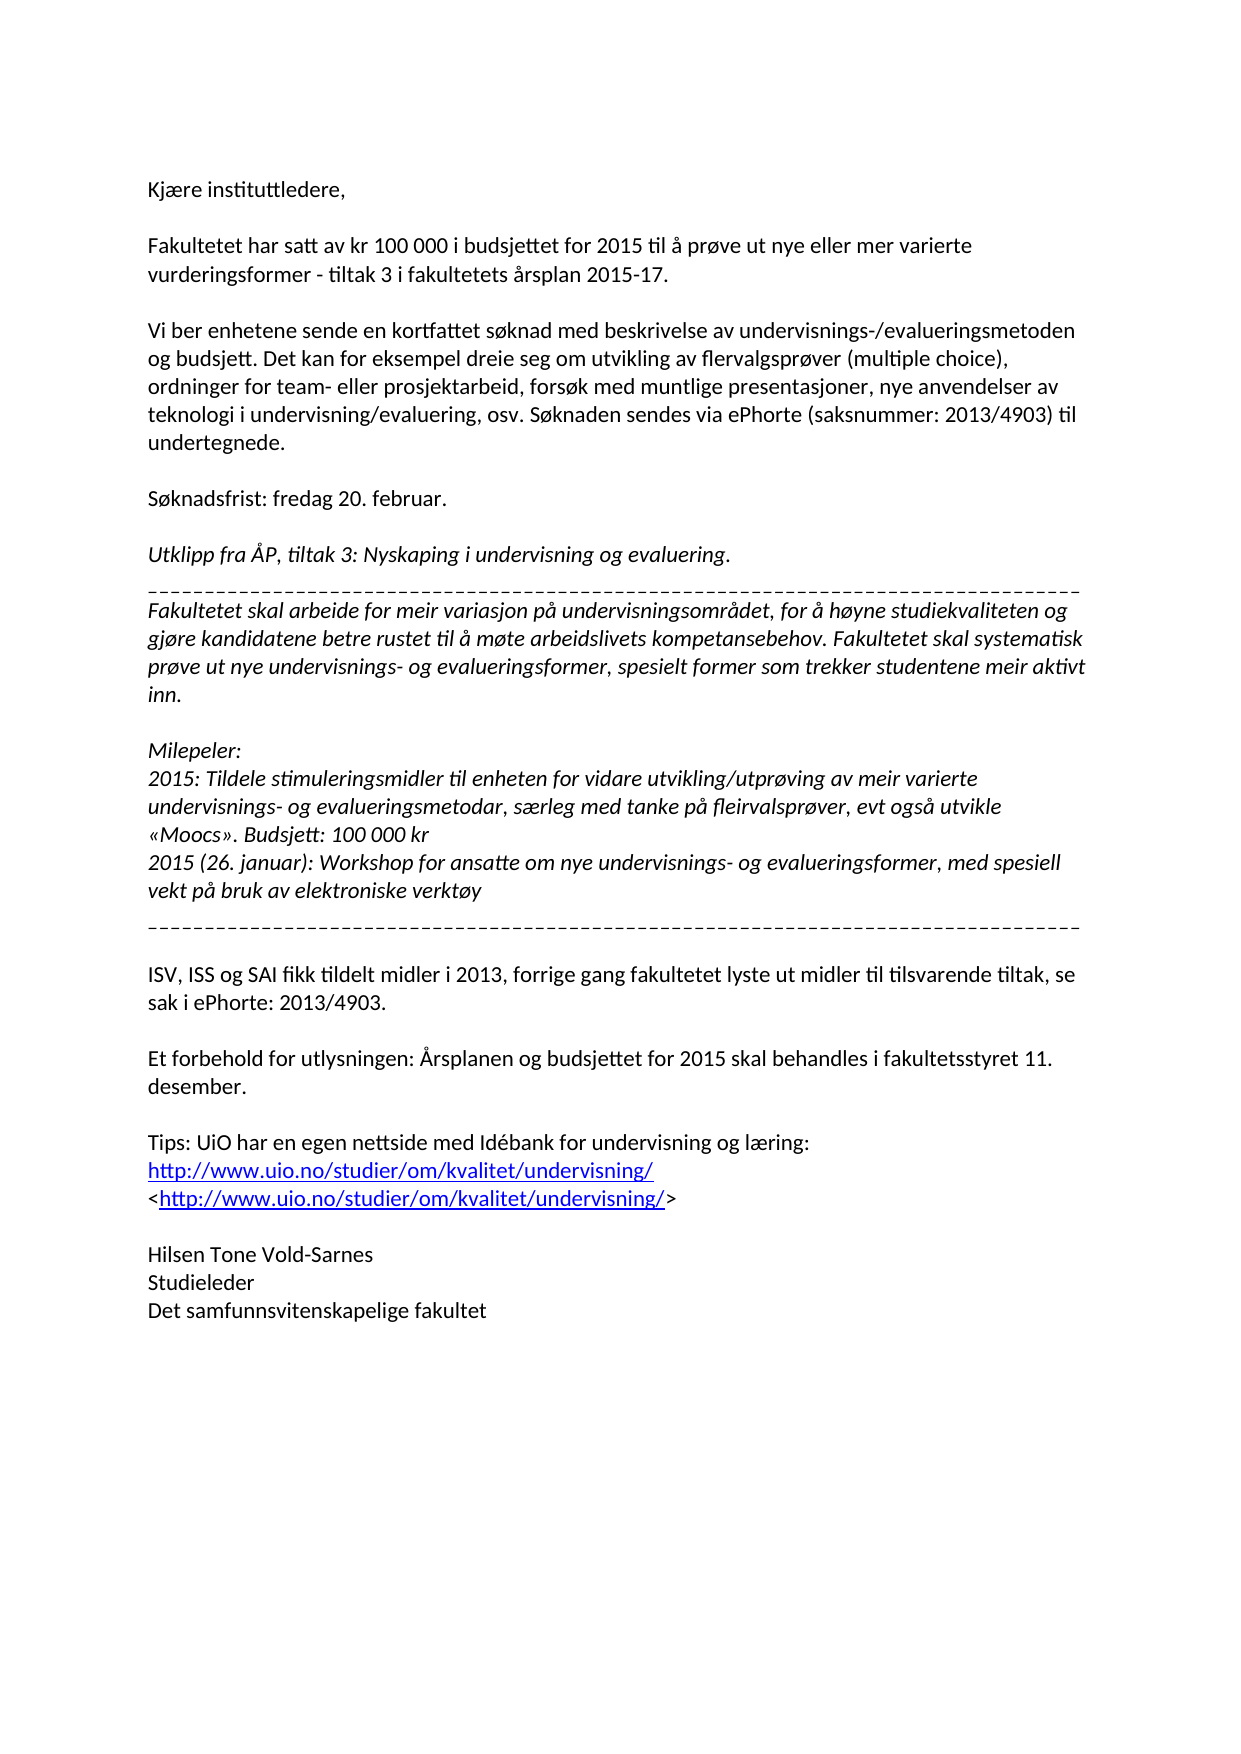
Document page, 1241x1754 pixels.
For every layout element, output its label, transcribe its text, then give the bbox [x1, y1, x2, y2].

text __________________________________________________________________________________ [148, 568, 1093, 596]
text Utklipp fra ÅP, tiltak 3: Nyskaping i undervisning og evaluering. [148, 540, 1093, 568]
text Det samfunnsvitenskapelige fakultet [148, 1296, 1093, 1324]
text Et forbehold for utlysningen: Årsplanen og budsjettet for 2015 skal behandles i fakultetsstyret 11. desember. [148, 1044, 1093, 1100]
text Hilsen Tone Vold-Sarnes [148, 1240, 1093, 1268]
text Tips: UiO har en egen nettside med Idébank for undervisning og læring: http://www.uio.no/studier/om/kvalitet/undervisning/ <http://www.uio.no/studier/om/kvalitet/undervisning/> [148, 1128, 1093, 1212]
text ISV, ISS og SAI fikk tildelt midler i 2013, forrige gang fakultetet lyste ut midler til tilsvarende tiltak, se sak i ePhorte: 2013/4903. [148, 960, 1093, 1016]
text 2015 (26. januar): Workshop for ansatte om nye undervisnings- og evalueringsformer, med spesiell vekt på bruk av elektroniske verktøy __________________________________________________________________________________ [148, 848, 1093, 932]
text Fakultetet skal arbeide for meir variasjon på undervisningsområdet, for å høyne studiekvaliteten og gjøre kandidatene betre rustet til å møte arbeidslivets kompetansebehov. Fakultetet skal systematisk prøve ut nye undervisnings- og evalueringsformer, spesielt former som trekker studentene meir aktivt inn. [148, 596, 1093, 708]
text Milepeler: [148, 736, 1093, 764]
text 2015: Tildele stimuleringsmidler til enheten for vidare utvikling/utprøving av meir varierte undervisnings- og evalueringsmetodar, særleg med tanke på fleirvalsprøver, evt også utvikle «Moocs». Budsjett: 100 000 kr [148, 764, 1093, 848]
text Studieleder [148, 1268, 1093, 1296]
text Vi ber enhetene sende en kortfattet søknad med beskrivelse av undervisnings-/evalueringsmetoden og budsjett. Det kan for eksempel dreie seg om utvikling av flervalgsprøver (multiple choice), ordninger for team- eller prosjektarbeid, forsøk med muntlige presentasjoner, nye anvendelser av teknologi i undervisning/evaluering, osv. Søknaden sendes via ePhorte (saksnummer: 2013/4903) til undertegnede. [148, 316, 1093, 456]
text Fakultetet har satt av kr 100 000 i budsjettet for 2015 til å prøve ut nye eller mer varierte vurderingsformer - tiltak 3 i fakultetets årsplan 2015-17. [148, 232, 1093, 288]
text Kjære instituttledere, [148, 176, 1093, 204]
text Søknadsfrist: fredag 20. februar. [148, 484, 1093, 512]
